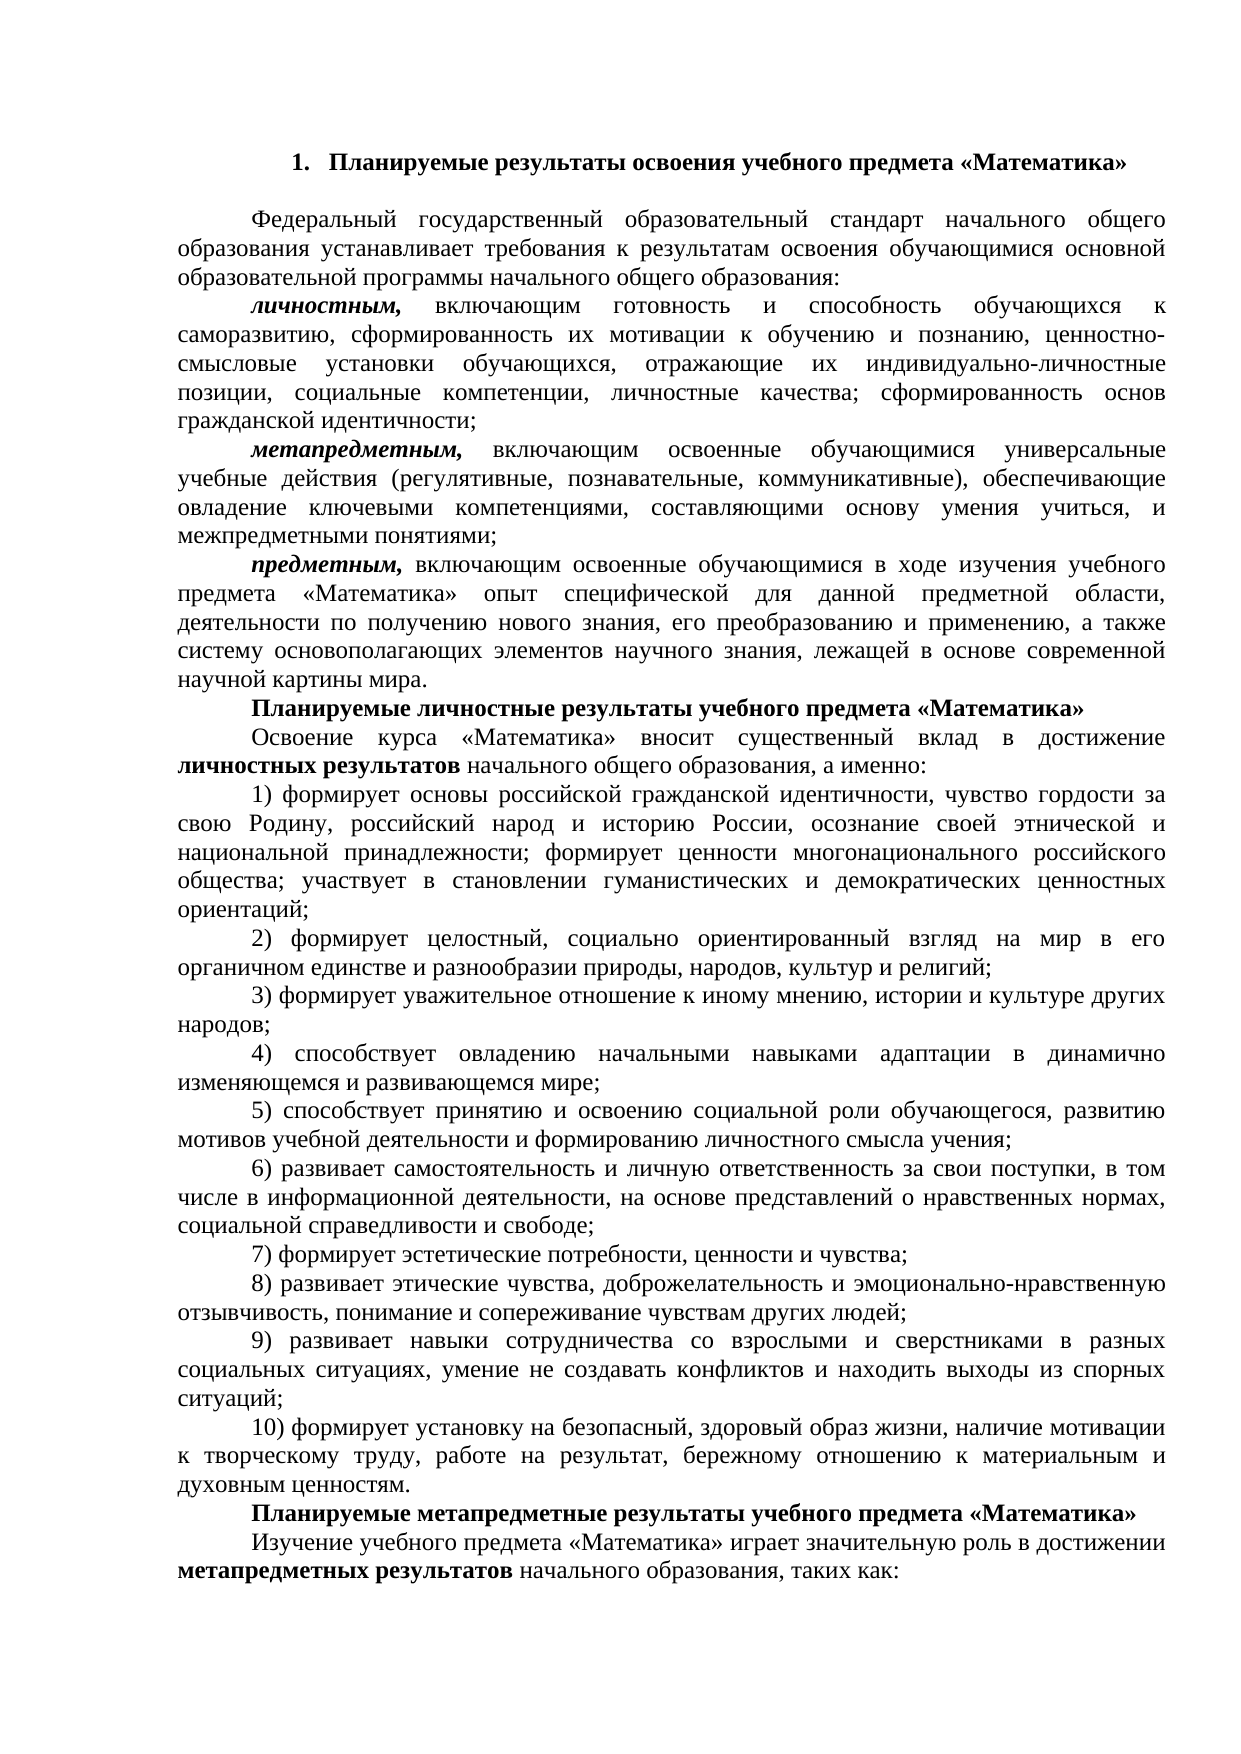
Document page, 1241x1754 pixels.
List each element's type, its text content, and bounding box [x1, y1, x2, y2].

text 2) формирует целостный, социально ориентированный взгляд на мир в его органичном единстве и разнообразии природы, народов, культур и религий; [177, 923, 1167, 981]
text Планируемые метапредметные результаты учебного предмета «Математика» [177, 1498, 1167, 1527]
text Освоение курса «Математика» вносит существенный вклад в достижение личностных результатов начального общего образования, а именно: [177, 722, 1167, 779]
text 6) развивает самостоятельность и личную ответственность за свои поступки, в том числе в информационной деятельности, на основе представлений о нравственных нормах, социальной справедливости и свободе; [177, 1153, 1167, 1239]
text 9) развивает навыки сотрудничества со взрослыми и сверстниками в разных социальных ситуациях, умение не создавать конфликтов и находить выходы из спорных ситуаций; [177, 1326, 1167, 1412]
text 5) способствует принятию и освоению социальной роли обучающегося, развитию мотивов учебной деятельности и формированию личностного смысла учения; [177, 1096, 1167, 1153]
text 1) формирует основы российской гражданской идентичности, чувство гордости за свою Родину, российский народ и историю России, осознание своей этнической и национальной принадлежности; формирует ценности многонационального российского общества; участвует в становлении гуманистических и демократических ценностных ориентаций; [177, 779, 1167, 923]
text Изучение учебного предмета «Математика» играет значительную роль в достижении метапредметных результатов начального образования, таких как: [177, 1527, 1167, 1584]
text Планируемые личностные результаты учебного предмета «Математика» [177, 693, 1167, 722]
text 4) способствует овладению начальными навыками адаптации в динамично изменяющемся и развивающемся мире; [177, 1038, 1167, 1096]
text 10) формирует установку на безопасный, здоровый образ жизни, наличие мотивации к творческому труду, работе на результат, бережному отношению к материальным и духовным ценностям. [177, 1412, 1167, 1498]
text 8) развивает этические чувства, доброжелательность и эмоционально-нравственную отзывчивость, понимание и сопереживание чувствам других людей; [177, 1268, 1167, 1326]
list Планируемые результаты освоения учебного предмета «Математика» [252, 147, 1167, 176]
text личностным, включающим готовность и способность обучающихся к саморазвитию, сформированность их мотивации к обучению и познанию, ценностно-смысловые установки обучающихся, отражающие их индивидуально-личностные позиции, социальные компетенции, личностные качества; сформированность основ гражданской идентичности; [177, 291, 1167, 434]
text Федеральный государственный образовательный стандарт начального общего образования устанавливает требования к результатам освоения обучающимися основной образовательной программы начального общего образования: [177, 204, 1167, 291]
text метапредметным, включающим освоенные обучающимися универсальные учебные действия (регулятивные, познавательные, коммуникативные), обеспечивающие овладение ключевыми компетенциями, составляющими основу умения учиться, и межпредметными понятиями; [177, 434, 1167, 549]
text предметным, включающим освоенные обучающимися в ходе изучения учебного предмета «Математика» опыт специфической для данной предметной области, деятельности по получению нового знания, его преобразованию и применению, а также систему основополагающих элементов научного знания, лежащей в основе современной научной картины мира. [177, 549, 1167, 693]
text 3) формирует уважительное отношение к иному мнению, истории и культуре других народов; [177, 981, 1167, 1038]
text 7) формирует эстетические потребности, ценности и чувства; [177, 1239, 1167, 1268]
